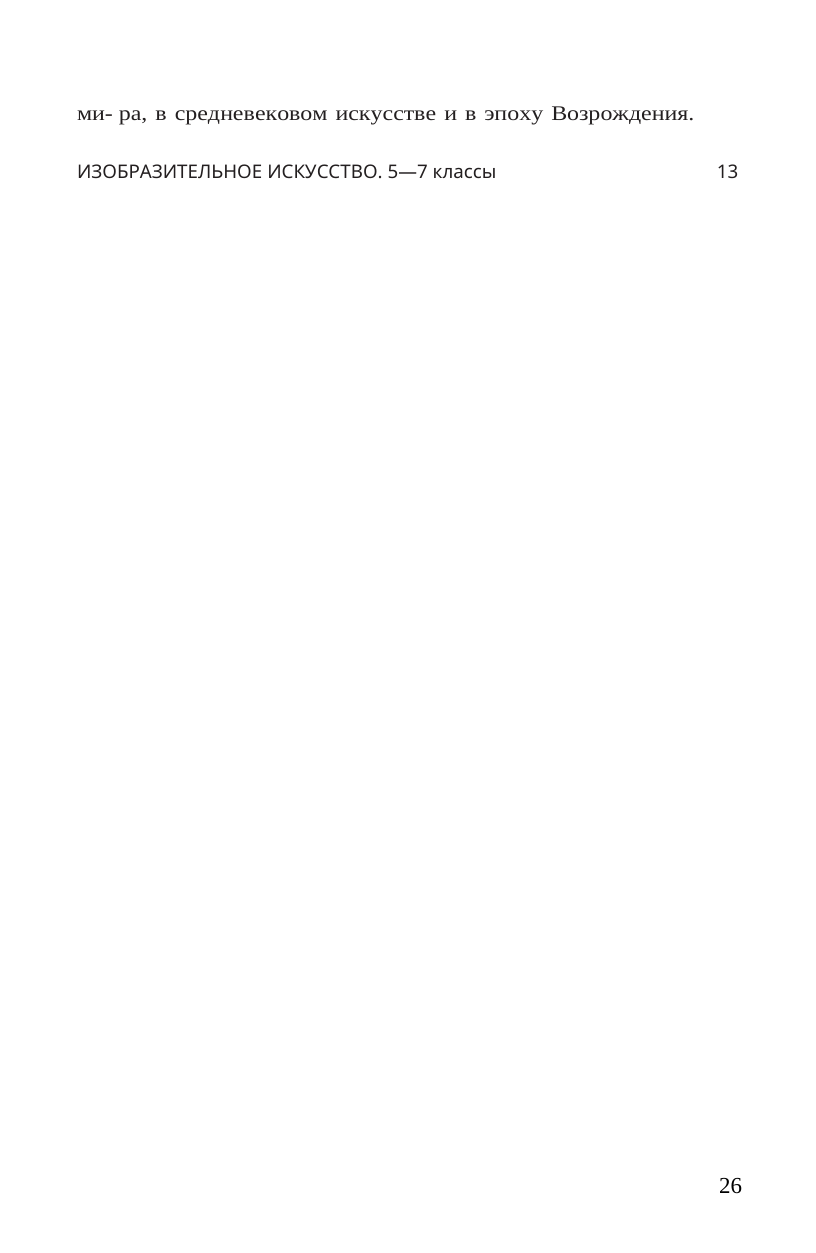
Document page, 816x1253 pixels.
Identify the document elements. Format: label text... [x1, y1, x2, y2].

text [77, 101, 739, 125]
text ИЗОБРАЗИТЕЛЬНОЕ ИСКУССТВО. 5—7 классы 13 [77, 159, 751, 184]
